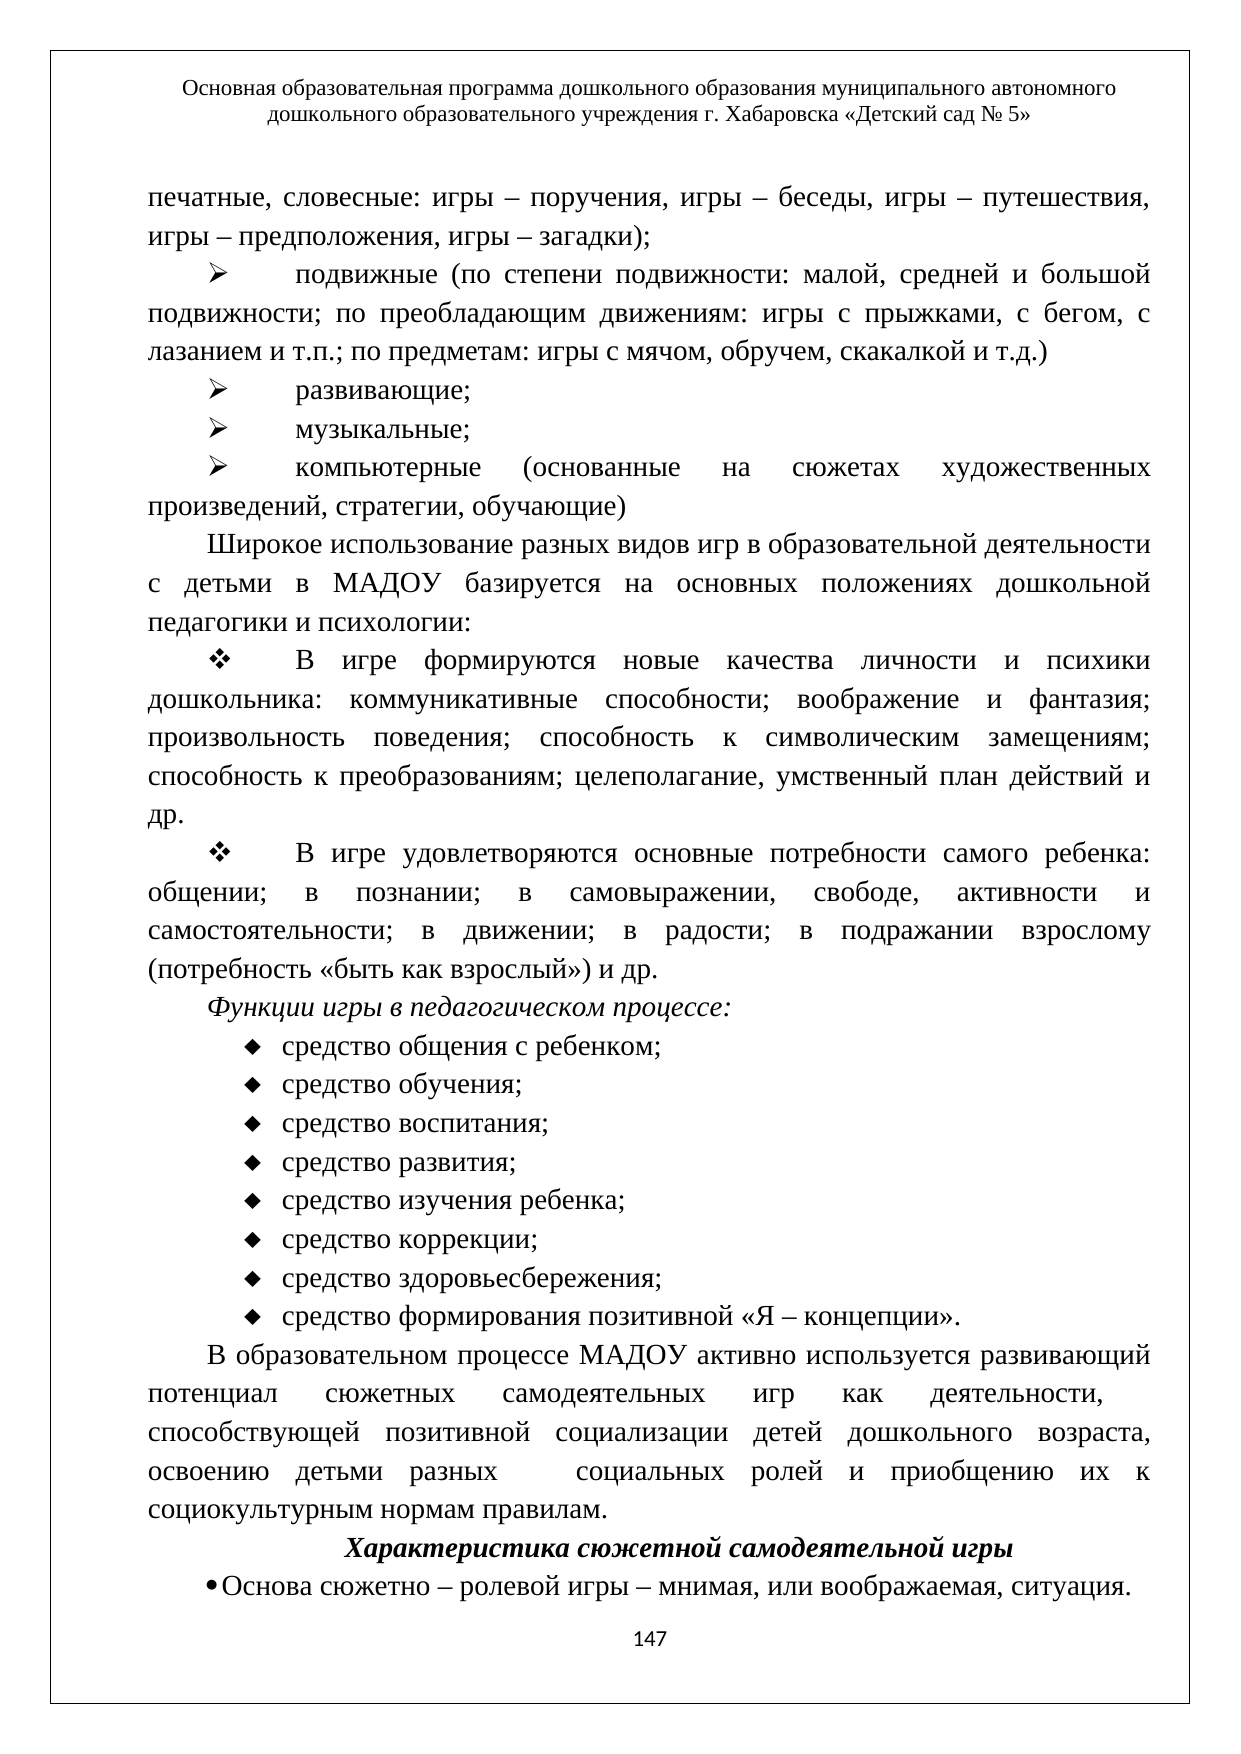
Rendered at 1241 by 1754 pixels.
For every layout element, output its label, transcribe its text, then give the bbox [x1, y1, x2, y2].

list средство общения с ребенком; [244, 1028, 1152, 1061]
text Широкое использование разных видов игр в образовательной деятельности с детьми в МАДОУ базируется на основных положениях дошкольной педагогики и психологии: [148, 527, 1152, 637]
list развивающие; [148, 372, 1152, 406]
list средство развития; [244, 1144, 1152, 1177]
list средство коррекции; [244, 1221, 1152, 1255]
text Функции игры в педагогическом процессе: [148, 989, 1152, 1023]
list средство здоровьесбережения; [244, 1260, 1152, 1293]
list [148, 179, 1152, 251]
text В образовательном процессе МАДОУ активно используется развивающий потенциал сюжетных самодеятельных игр как деятельности, способствующей позитивной социализации детей дошкольного возраста, освоению детьми разных социальных ролей и приобщению их к социокультурным нормам правилам. [148, 1337, 1152, 1525]
list средство изучения ребенка; [244, 1182, 1152, 1216]
list подвижные (по степени подвижности: малой, средней и большой подвижности; по преобладающим движениям: игры с прыжками, с бегом, с лазанием и т.п.; по предметам: игры с мячом, обручем, скакалкой и т.д.) [148, 256, 1152, 367]
list музыкальные; [148, 411, 1152, 444]
list средство формирования позитивной «Я – концепции». [244, 1298, 1152, 1332]
list средство воспитания; [244, 1105, 1152, 1139]
list средство обучения; [244, 1066, 1152, 1100]
list компьютерные (основанные на сюжетах художественных произведений, стратегии, обучающие) [148, 449, 1152, 522]
list Основа сюжетно – ролевой игры – мнимая, или воображаемая, ситуация. [148, 1568, 1152, 1602]
list В игре удовлетворяются основные потребности самого ребенка: общении; в познании; в самовыражении, свободе, активности и самостоятельности; в движении; в радости; в подражании взрослому (потребность «быть как взрослый») и др. [148, 835, 1152, 984]
text Характеристика сюжетной самодеятельной игры [148, 1530, 1152, 1563]
list В игре формируются новые качества личности и психики дошкольника: коммуникативные способности; воображение и фантазия; произвольность поведения; способность к символическим замещениям; способность к преобразованиям; целеполагание, умственный план действий и др. [148, 642, 1152, 830]
